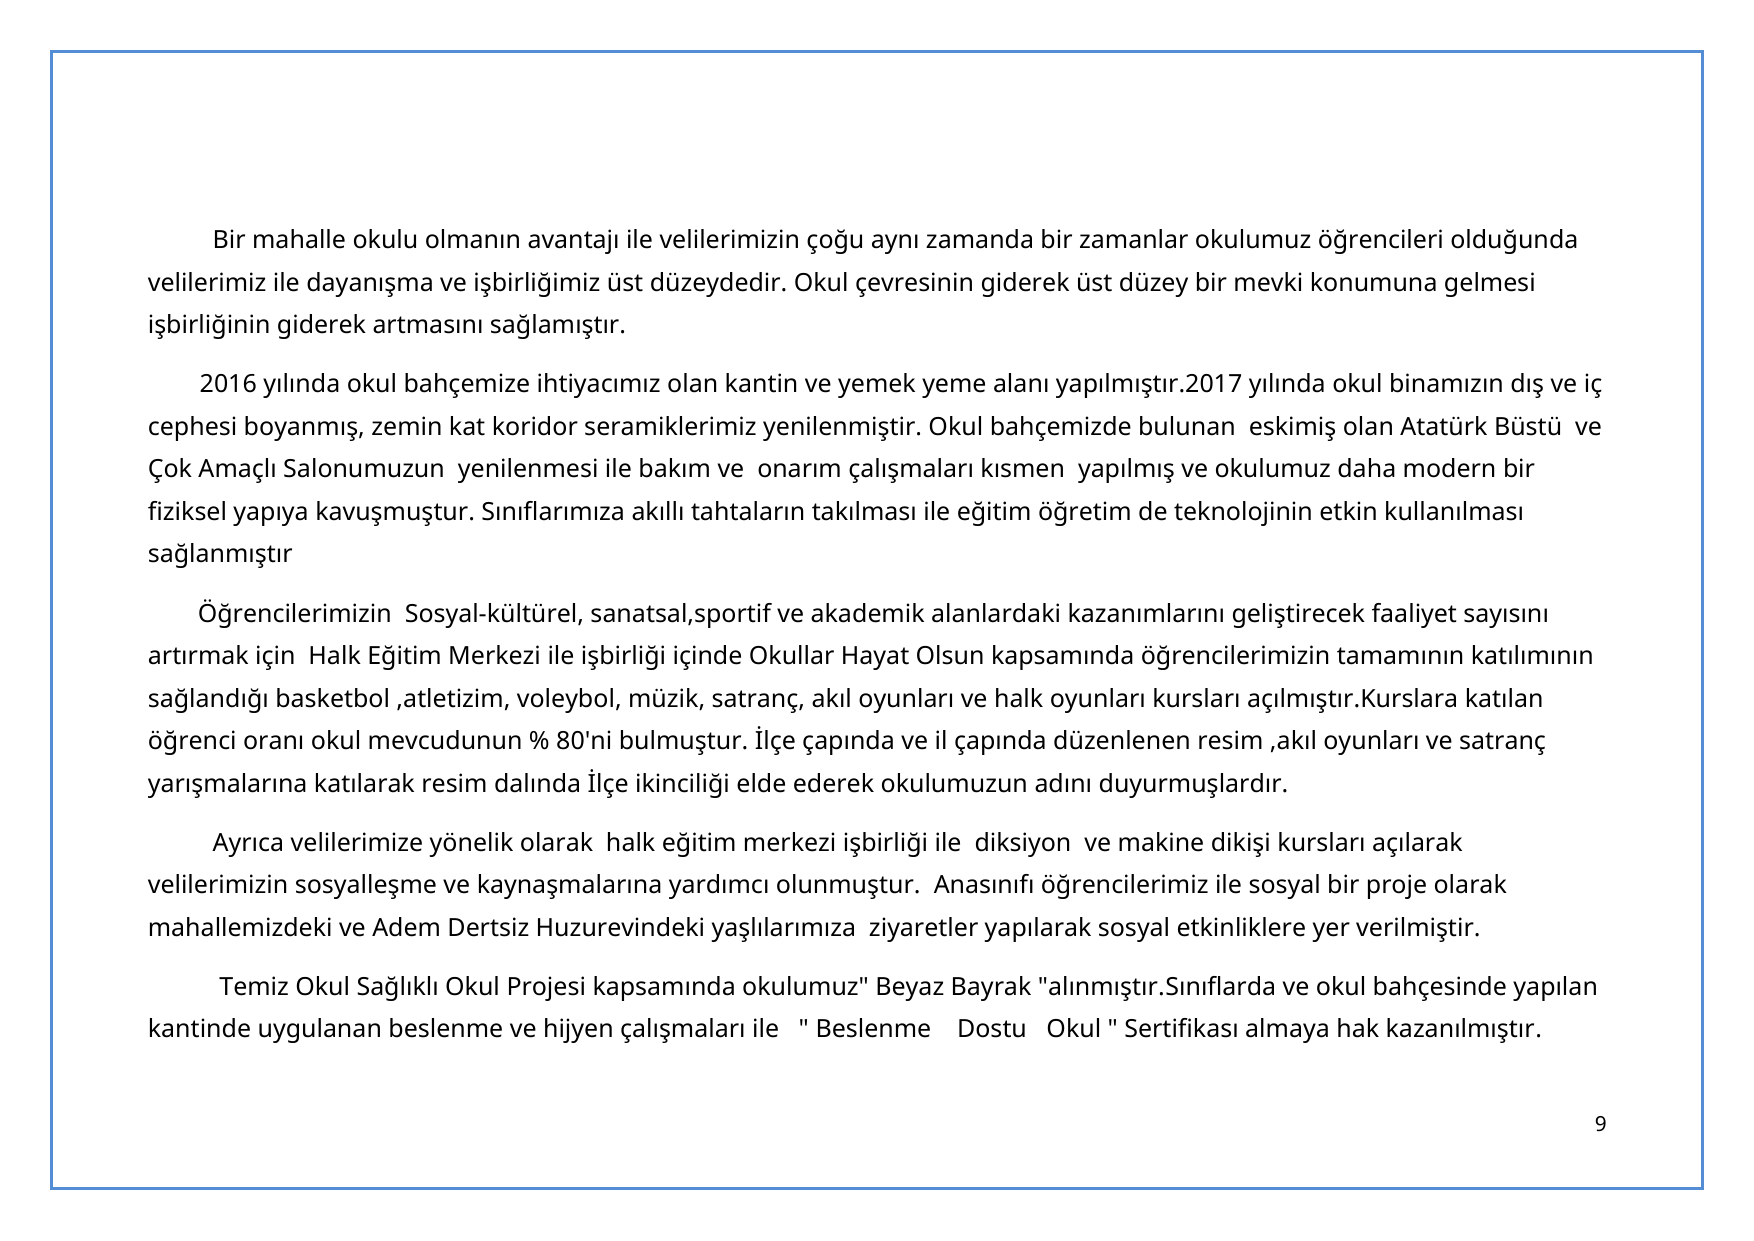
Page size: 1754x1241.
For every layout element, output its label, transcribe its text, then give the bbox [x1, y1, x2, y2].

text Temiz Okul Sağlıklı Okul Projesi kapsamında okulumuz" Beyaz Bayrak "alınmıştır.Sınıflarda ve okul bahçesinde yapılan kantinde uygulanan beslenme ve hijyen çalışmaları ile " Beslenme Dostu Okul " Sertifikası almaya hak kazanılmıştır. [148, 968, 1606, 1045]
text 2016 yılında okul bahçemize ihtiyacımız olan kantin ve yemek yeme alanı yapılmıştır.2017 yılında okul binamızın dış ve iç cephesi boyanmış, zemin kat koridor seramiklerimiz yenilenmiştir. Okul bahçemizde bulunan eskimiş olan Atatürk Büstü ve Çok Amaçlı Salonumuzun yenilenmesi ile bakım ve onarım çalışmaları kısmen yapılmış ve okulumuz daha modern bir fiziksel yapıya kavuşmuştur. Sınıflarımıza akıllı tahtaların takılması ile eğitim öğretim de teknolojinin etkin kullanılması sağlanmıştır [148, 366, 1606, 570]
text Ayrıca velilerimize yönelik olarak halk eğitim merkezi işbirliği ile diksiyon ve makine dikişi kursları açılarak velilerimizin sosyalleşme ve kaynaşmalarına yardımcı olunmuştur. Anasınıfı öğrencilerimiz ile sosyal bir proje olarak mahallemizdeki ve Adem Dertsiz Huzurevindeki yaşlılarımıza ziyaretler yapılarak sosyal etkinliklere yer verilmiştir. [148, 824, 1606, 943]
text Öğrencilerimizin Sosyal-kültürel, sanatsal,sportif ve akademik alanlardaki kazanımlarını geliştirecek faaliyet sayısını artırmak için Halk Eğitim Merkezi ile işbirliği içinde Okullar Hayat Olsun kapsamında öğrencilerimizin tamamının katılımının sağlandığı basketbol ,atletizim, voleybol, müzik, satranç, akıl oyunları ve halk oyunları kursları açılmıştır.Kurslara katılan öğrenci oranı okul mevcudunun % 80'ni bulmuştur. İlçe çapında ve il çapında düzenlenen resim ,akıl oyunları ve satranç yarışmalarına katılarak resim dalında İlçe ikinciliği elde ederek okulumuzun adını duyurmuşlardır. [148, 595, 1606, 799]
text Bir mahalle okulu olmanın avantajı ile velilerimizin çoğu aynı zamanda bir zamanlar okulumuz öğrencileri olduğunda velilerimiz ile dayanışma ve işbirliğimiz üst düzeydedir. Okul çevresinin giderek üst düzey bir mevki konumuna gelmesi işbirliğinin giderek artmasını sağlamıştır. [148, 222, 1606, 341]
